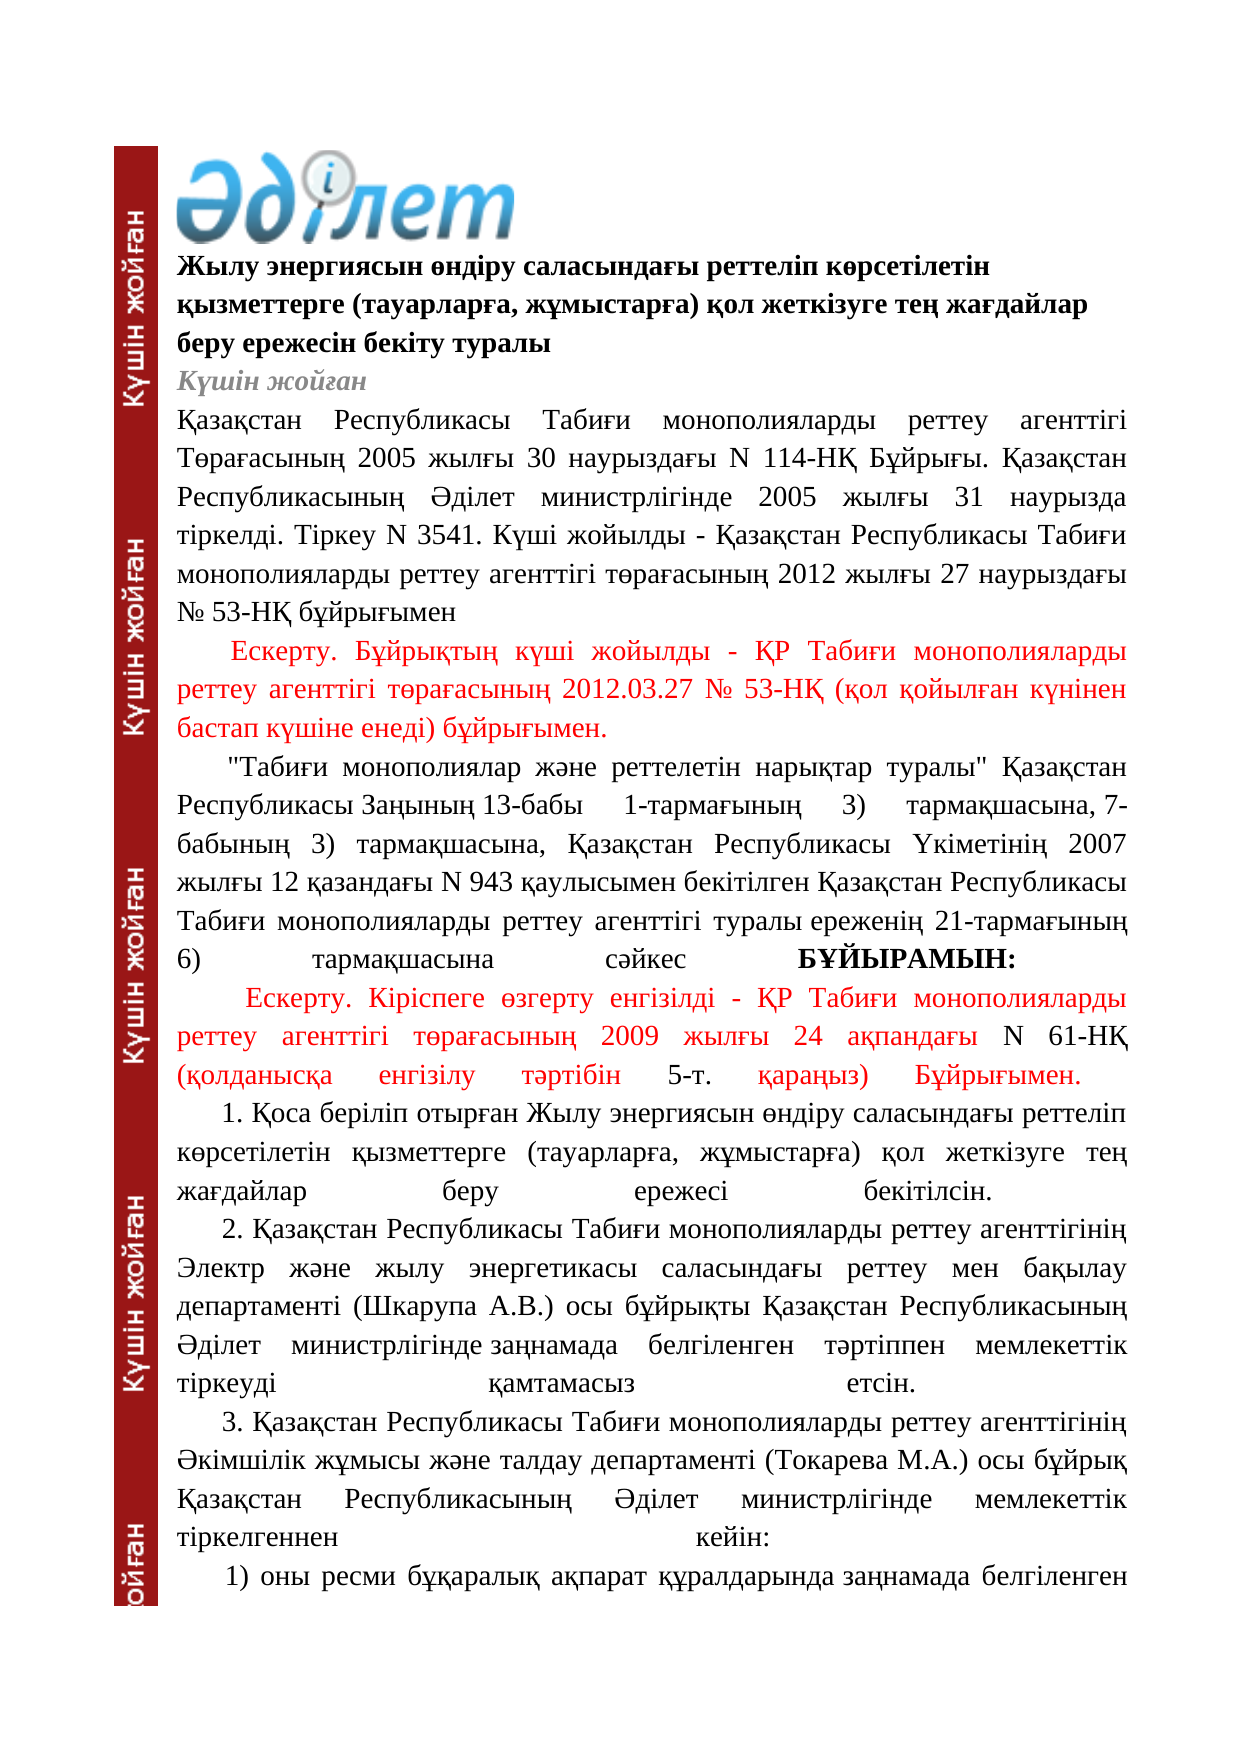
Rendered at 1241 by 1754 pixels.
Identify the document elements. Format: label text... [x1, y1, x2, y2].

text Күшін жойған [112, 363, 1128, 397]
picture [114, 744, 158, 749]
picture [114, 628, 158, 633]
text Қазақстан Республикасы Табиғи монополияларды реттеу агенттігі Төрағасының 2005 жылғы 30 наурыздағы N 114-НҚ Бұйрығы. Қазақстан Республикасының Әділет министрлігінде 2005 жылғы 31 наурызда тіркелді. Тіркеу N 3541. Күші жойылды - Қазақстан Республикасы Табиғи монополияларды реттеу агенттігі төрағасының 2012 жылғы 27 наурыздағы № 53-НҚ бұйрығымен [112, 402, 1128, 628]
picture [114, 397, 158, 402]
picture [114, 358, 158, 363]
picture [114, 146, 158, 248]
text Жылу энергиясын өндіру саласындағы реттеліп көрсетілетін қызметтерге (тауарларға, жұмыстарға) қол жеткізуге тең жағдайлар беру ережесін бекіту туралы [112, 248, 1128, 358]
text Ескерту. Бұйрықтың күші жойылды - ҚР Табиғи монополияларды реттеу агенттігі төрағасының 2012.03.27 № 53-НҚ (қол қойылған күнінен бастап күшіне енеді) бұйрығымен. [112, 633, 1128, 744]
picture [114, 1592, 158, 1606]
picture [176, 150, 515, 244]
